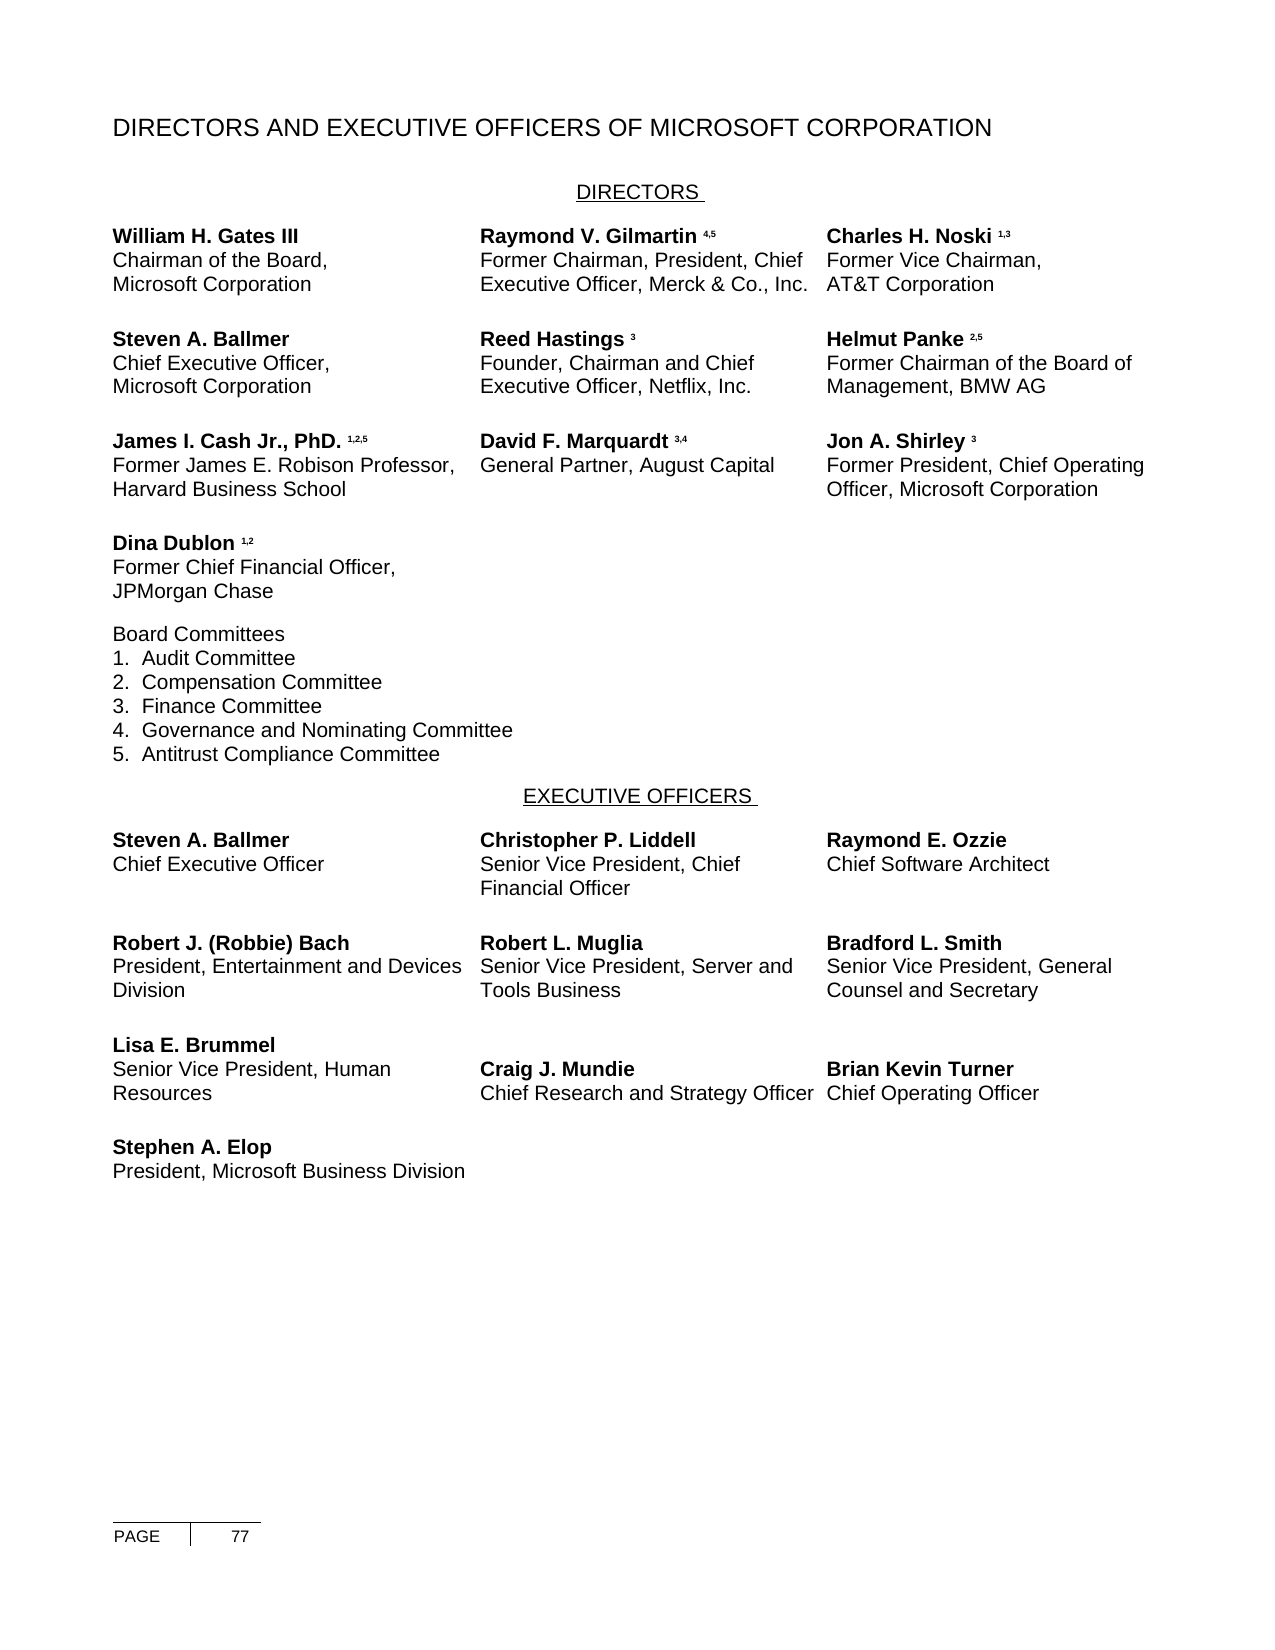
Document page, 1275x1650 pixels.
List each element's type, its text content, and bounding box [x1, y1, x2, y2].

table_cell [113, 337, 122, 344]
text DIRECTORS [112, 180, 1162, 204]
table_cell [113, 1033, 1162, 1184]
text 5. Antitrust Compliance Committee [112, 742, 1162, 766]
text EXECUTIVE OFFICERS [112, 784, 1162, 808]
text 1. Audit Committee [112, 646, 1162, 670]
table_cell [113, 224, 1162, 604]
text DIRECTORS AND EXECUTIVE OFFICERS OF MICROSOFT CORPORATION [112, 112, 1162, 141]
text 2. Compensation Committee [112, 670, 1162, 694]
text Board Committees [112, 622, 1162, 646]
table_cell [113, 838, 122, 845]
text 3. Finance Committee [112, 694, 1162, 718]
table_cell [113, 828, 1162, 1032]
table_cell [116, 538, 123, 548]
text 4. Governance and Nominating Committee [112, 718, 1162, 742]
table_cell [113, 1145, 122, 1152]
